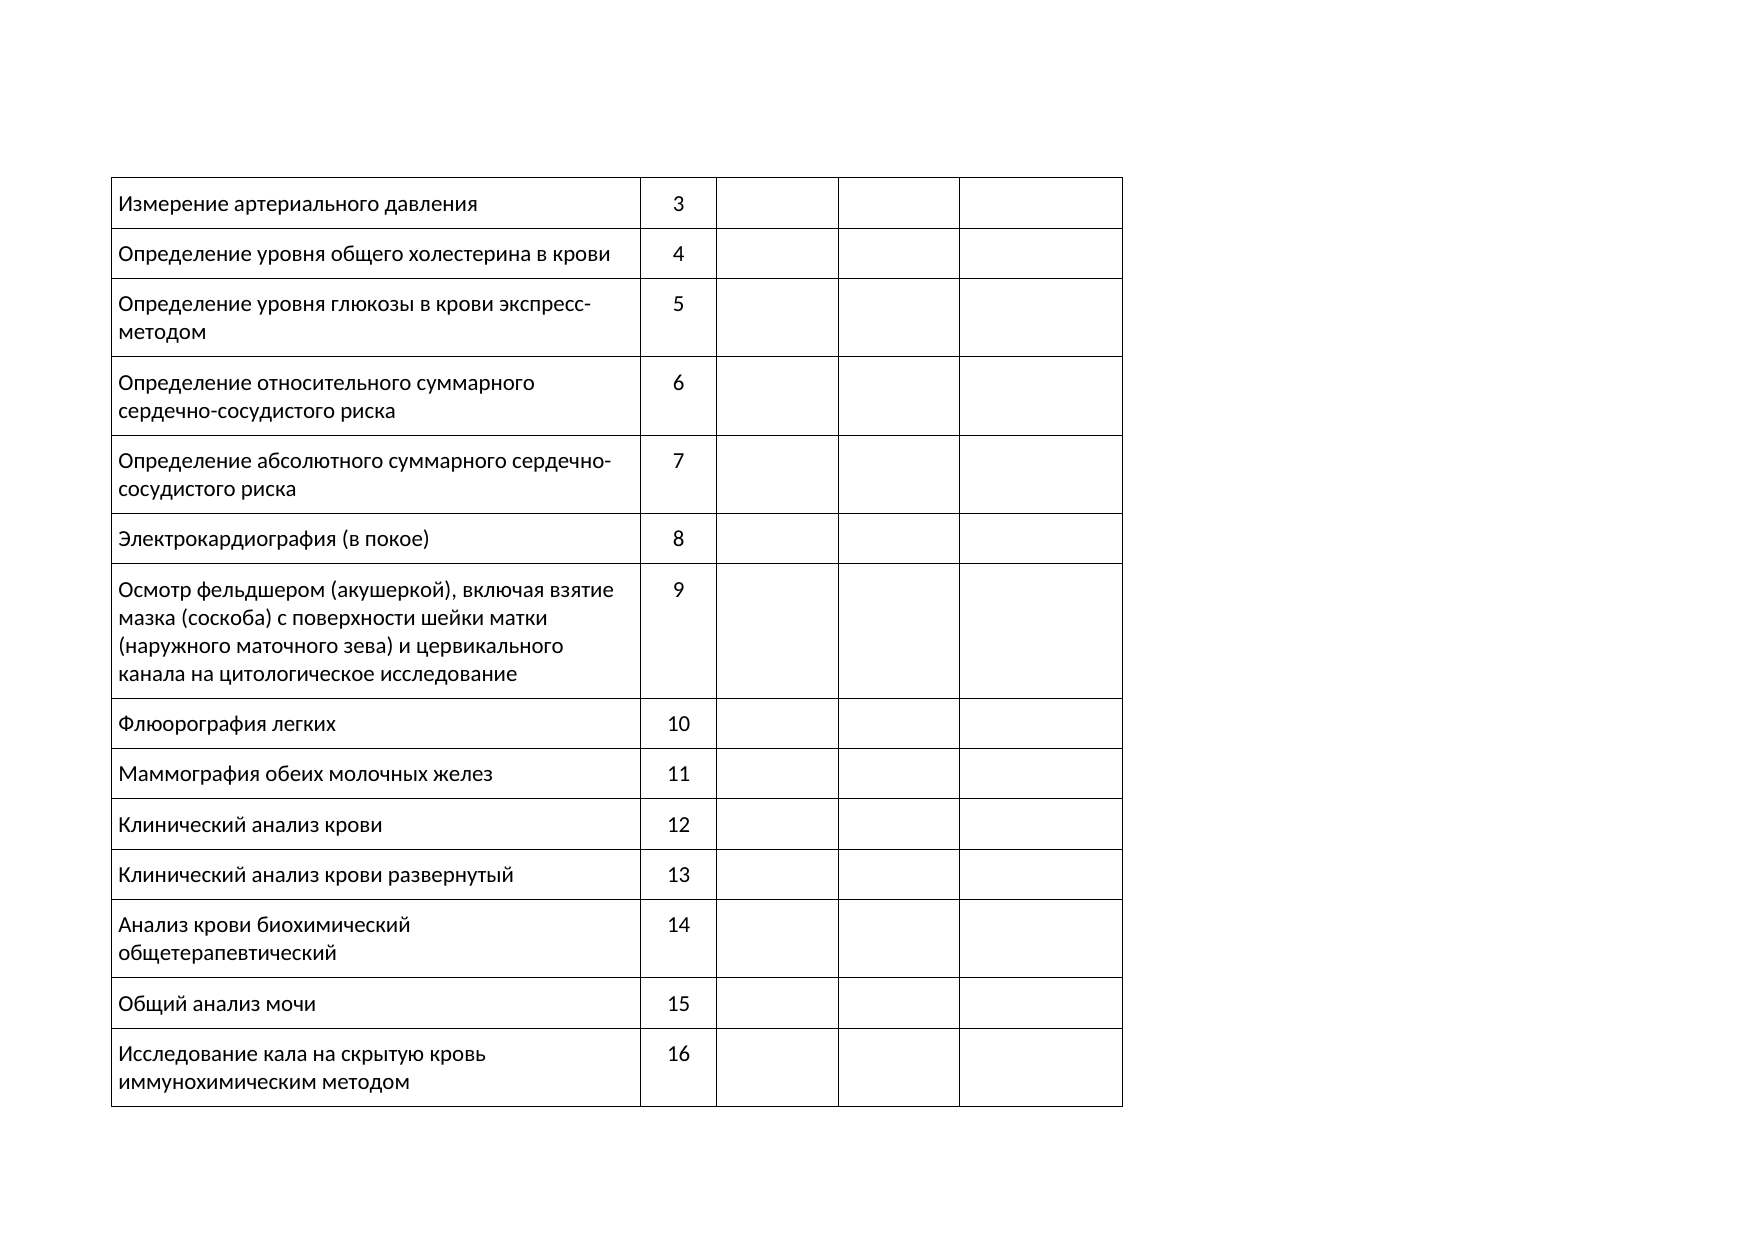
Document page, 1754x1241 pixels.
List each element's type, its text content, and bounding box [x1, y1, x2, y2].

table_cell [960, 850, 1122, 899]
table_cell [839, 1029, 959, 1106]
table_cell 12 [641, 799, 716, 848]
table_cell [839, 799, 959, 848]
table_cell [960, 178, 1122, 227]
table_cell [960, 699, 1122, 748]
table_cell Осмотр фельдшером (акушеркой), включая взятие мазка (соскоба) с поверхности шейки матки (наружного маточного зева) и цервикального канала на цитологическое исследование [112, 564, 640, 697]
table_cell 3 [641, 178, 716, 227]
table_cell Измерение артериального давления [112, 178, 640, 227]
table_cell [960, 749, 1122, 798]
table_cell [717, 978, 838, 1027]
table_cell Исследование кала на скрытую кровь иммунохимическим методом [112, 1029, 640, 1106]
table_cell [839, 436, 959, 513]
table_cell 16 [641, 1029, 716, 1106]
table_cell [839, 749, 959, 798]
table_cell [839, 978, 959, 1027]
table_cell Клинический анализ крови развернутый [112, 850, 640, 899]
table_cell [717, 514, 838, 563]
table_cell [960, 564, 1122, 697]
table_cell [839, 850, 959, 899]
table_cell [717, 436, 838, 513]
table_cell [839, 178, 959, 227]
table_cell [717, 229, 838, 278]
table_cell Маммография обеих молочных желез [112, 749, 640, 798]
table_cell 8 [641, 514, 716, 563]
table_cell Электрокардиография (в покое) [112, 514, 640, 563]
table_cell Анализ крови биохимический общетерапевтический [112, 900, 640, 977]
table_cell Определение абсолютного суммарного сердечно-сосудистого риска [112, 436, 640, 513]
table_cell [839, 229, 959, 278]
table_cell Флюорография легких [112, 699, 640, 748]
table_cell [717, 1029, 838, 1106]
table_cell 7 [641, 436, 716, 513]
table_cell [960, 436, 1122, 513]
table_cell [960, 357, 1122, 434]
table_cell 9 [641, 564, 716, 697]
table_cell [839, 279, 959, 356]
table_cell [960, 978, 1122, 1027]
table_cell [717, 850, 838, 899]
table_cell 10 [641, 699, 716, 748]
table_cell [960, 1029, 1122, 1106]
table_cell 4 [641, 229, 716, 278]
table_cell [717, 799, 838, 848]
table_cell Определение относительного суммарного сердечно-сосудистого риска [112, 357, 640, 434]
table_cell Клинический анализ крови [112, 799, 640, 848]
table_cell Определение уровня общего холестерина в крови [112, 229, 640, 278]
table_cell [839, 514, 959, 563]
table_cell [839, 564, 959, 697]
table_cell [960, 279, 1122, 356]
table_cell [839, 357, 959, 434]
table_cell [839, 900, 959, 977]
table_cell [717, 357, 838, 434]
table_cell [960, 799, 1122, 848]
table_cell [717, 900, 838, 977]
table_cell [717, 178, 838, 227]
table_cell [717, 279, 838, 356]
table_cell 11 [641, 749, 716, 798]
table_cell [839, 699, 959, 748]
table_cell [717, 749, 838, 798]
table_cell 6 [641, 357, 716, 434]
table_cell [960, 900, 1122, 977]
table_cell [717, 564, 838, 697]
table_cell Определение уровня глюкозы в крови экспресс-методом [112, 279, 640, 356]
table_cell 14 [641, 900, 716, 977]
table_cell 13 [641, 850, 716, 899]
table_cell 15 [641, 978, 716, 1027]
table_cell 5 [641, 279, 716, 356]
table_cell [717, 699, 838, 748]
table_cell Общий анализ мочи [112, 978, 640, 1027]
table_cell [960, 229, 1122, 278]
table_cell [960, 514, 1122, 563]
